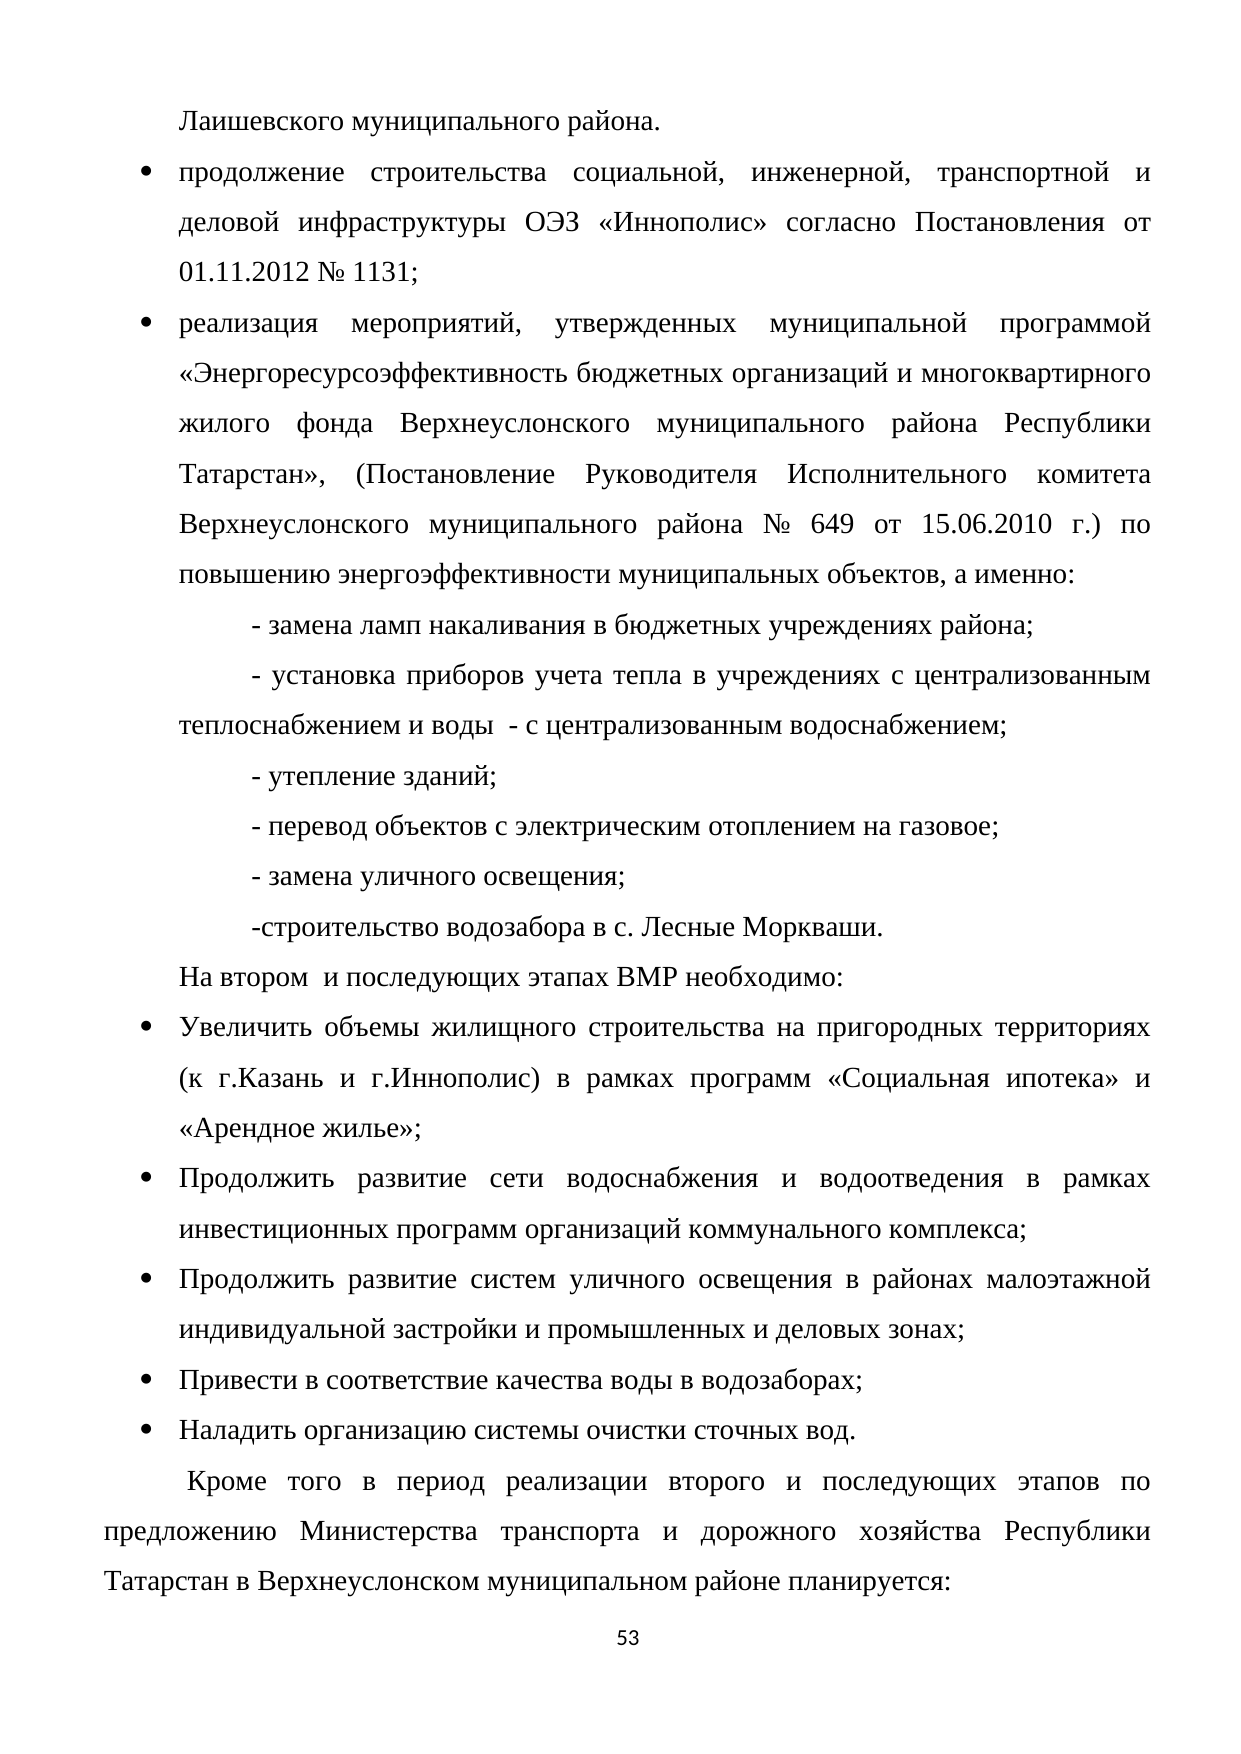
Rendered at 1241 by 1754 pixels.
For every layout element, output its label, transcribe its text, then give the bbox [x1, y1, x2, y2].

text - замена ламп накаливания в бюджетных учреждениях района; [178, 607, 1152, 640]
list Увеличить объемы жилищного строительства на пригородных территориях (к г.Казань и г.Иннополис) в рамках программ «Социальная ипотека» и «Арендное жилье»; [141, 1009, 1152, 1143]
text - замена уличного освещения; [178, 858, 1152, 892]
text - утепление зданий; [178, 758, 1152, 791]
text -строительство водозабора в с. Лесные Моркваши. [178, 909, 1152, 942]
text На втором и последующих этапах ВМР необходимо: [178, 959, 1152, 992]
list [141, 103, 1152, 137]
list Привести в соответствие качества воды в водозаборах; [141, 1362, 1152, 1395]
list реализация мероприятий, утвержденных муниципальной программой «Энергоресурсоэффективность бюджетных организаций и многоквартирного жилого фонда Верхнеуслонского муниципального района Республики Татарстан», (Постановление Руководителя Исполнительного комитета Верхнеуслонского муниципального района № 649 от 15.06.2010 г.) по повышению энергоэффективности муниципальных объектов, а именно: [141, 305, 1152, 590]
list продолжение строительства социальной, инженерной, транспортной и деловой инфраструктуры ОЭЗ «Иннополис» согласно Постановления от 01.11.2012 № 1131; [141, 154, 1152, 288]
text - перевод объектов с электрическим отоплением на газовое; [178, 808, 1152, 842]
text - установка приборов учета тепла в учреждениях с централизованным теплоснабжением и воды - с централизованным водоснабжением; [178, 657, 1152, 741]
list Наладить организацию системы очистки сточных вод. [141, 1412, 1152, 1446]
list Продолжить развитие сети водоснабжения и водоотведения в рамках инвестиционных программ организаций коммунального комплекса; [141, 1160, 1152, 1244]
list Продолжить развитие систем уличного освещения в районах малоэтажной индивидуальной застройки и промышленных и деловых зонах; [141, 1261, 1152, 1345]
text Кроме того в период реализации второго и последующих этапов по предложению Министерства транспорта и дорожного хозяйства Республики Татарстан в Верхнеуслонском муниципальном районе планируется: [103, 1463, 1152, 1597]
